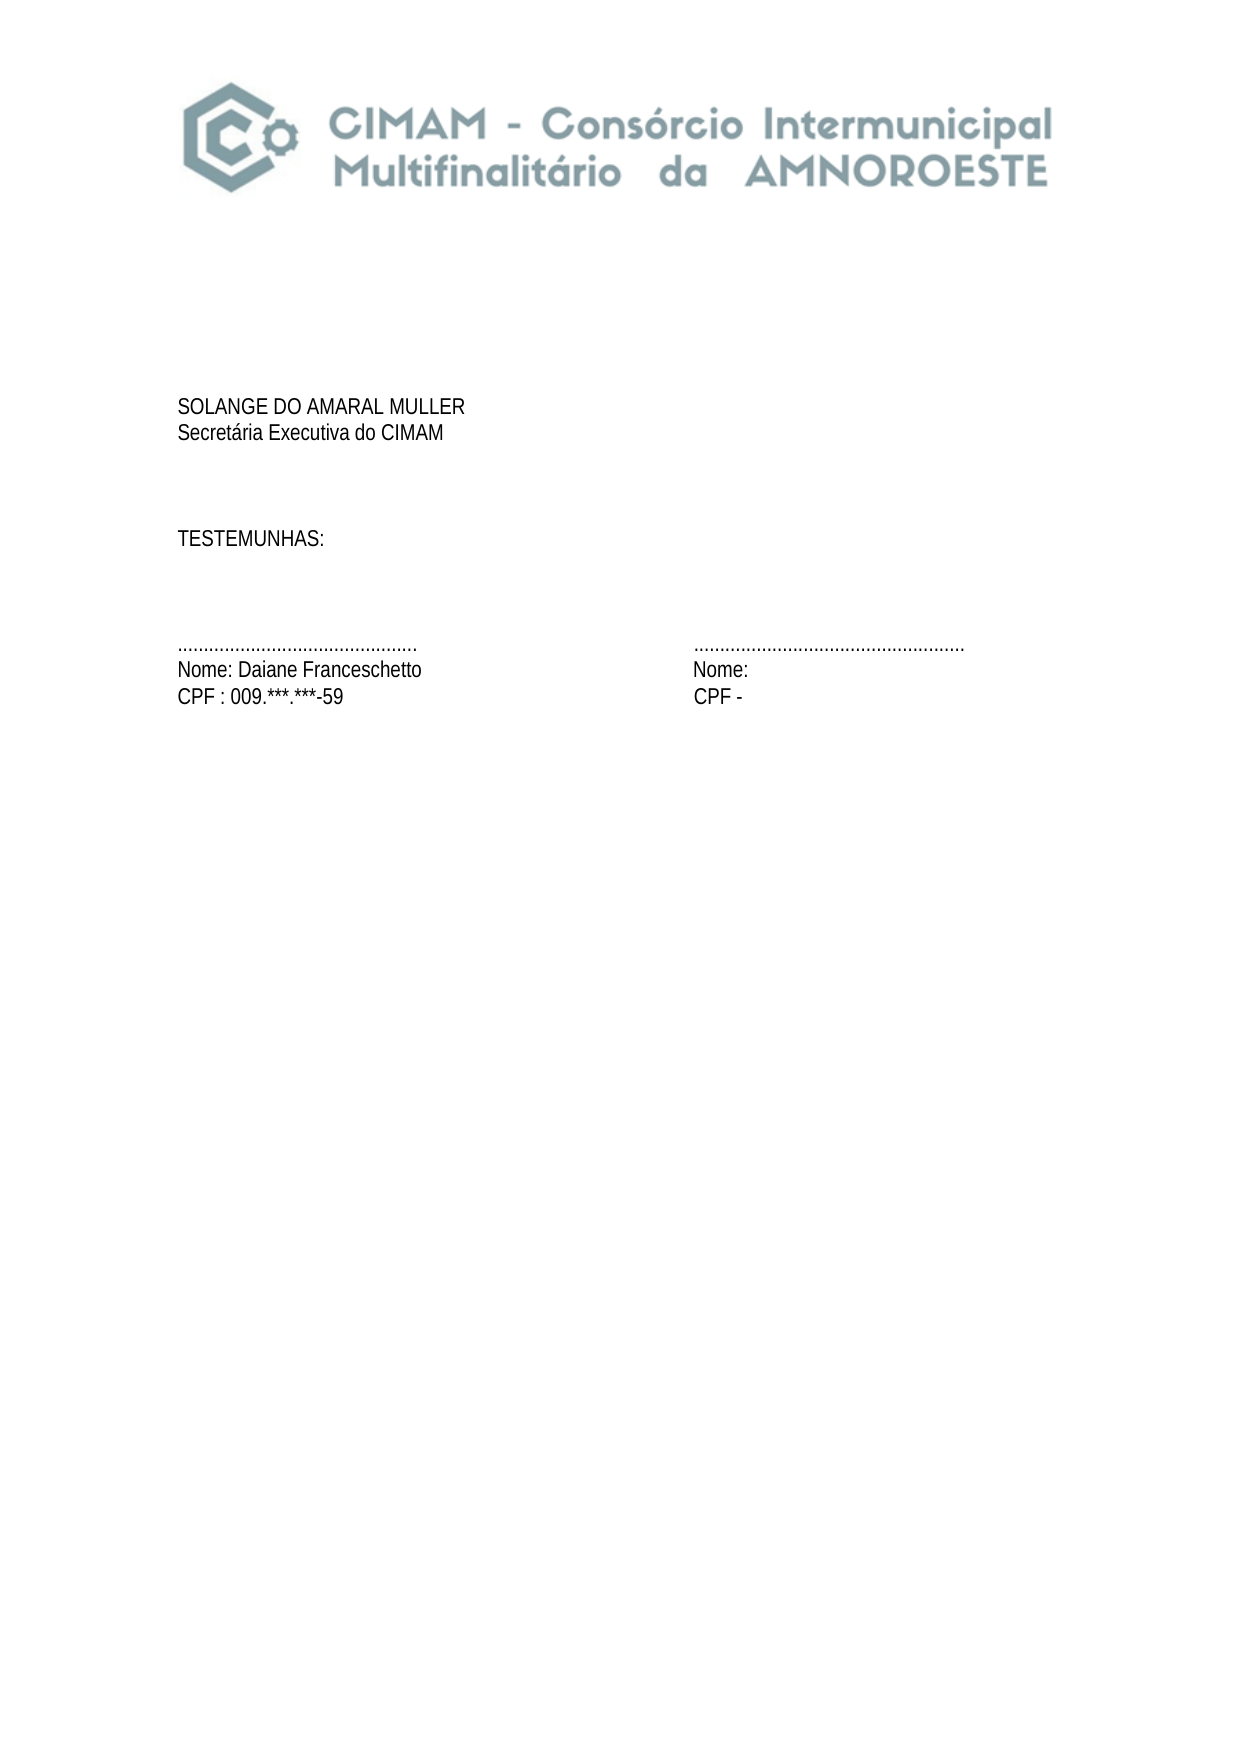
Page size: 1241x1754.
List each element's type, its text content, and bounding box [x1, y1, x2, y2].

text SOLANGE DO AMARAL MULLER [177, 393, 1058, 419]
text Secretária Executiva do CIMAM [177, 419, 1058, 446]
picture [177, 73, 1063, 209]
text TESTEMUNHAS: [177, 525, 1058, 551]
text CPF : 009.***.***-59 CPF - [177, 683, 1058, 709]
text .............................................. .................................................... [177, 630, 1058, 656]
text Nome: Daiane Franceschetto Nome: [177, 656, 1058, 683]
